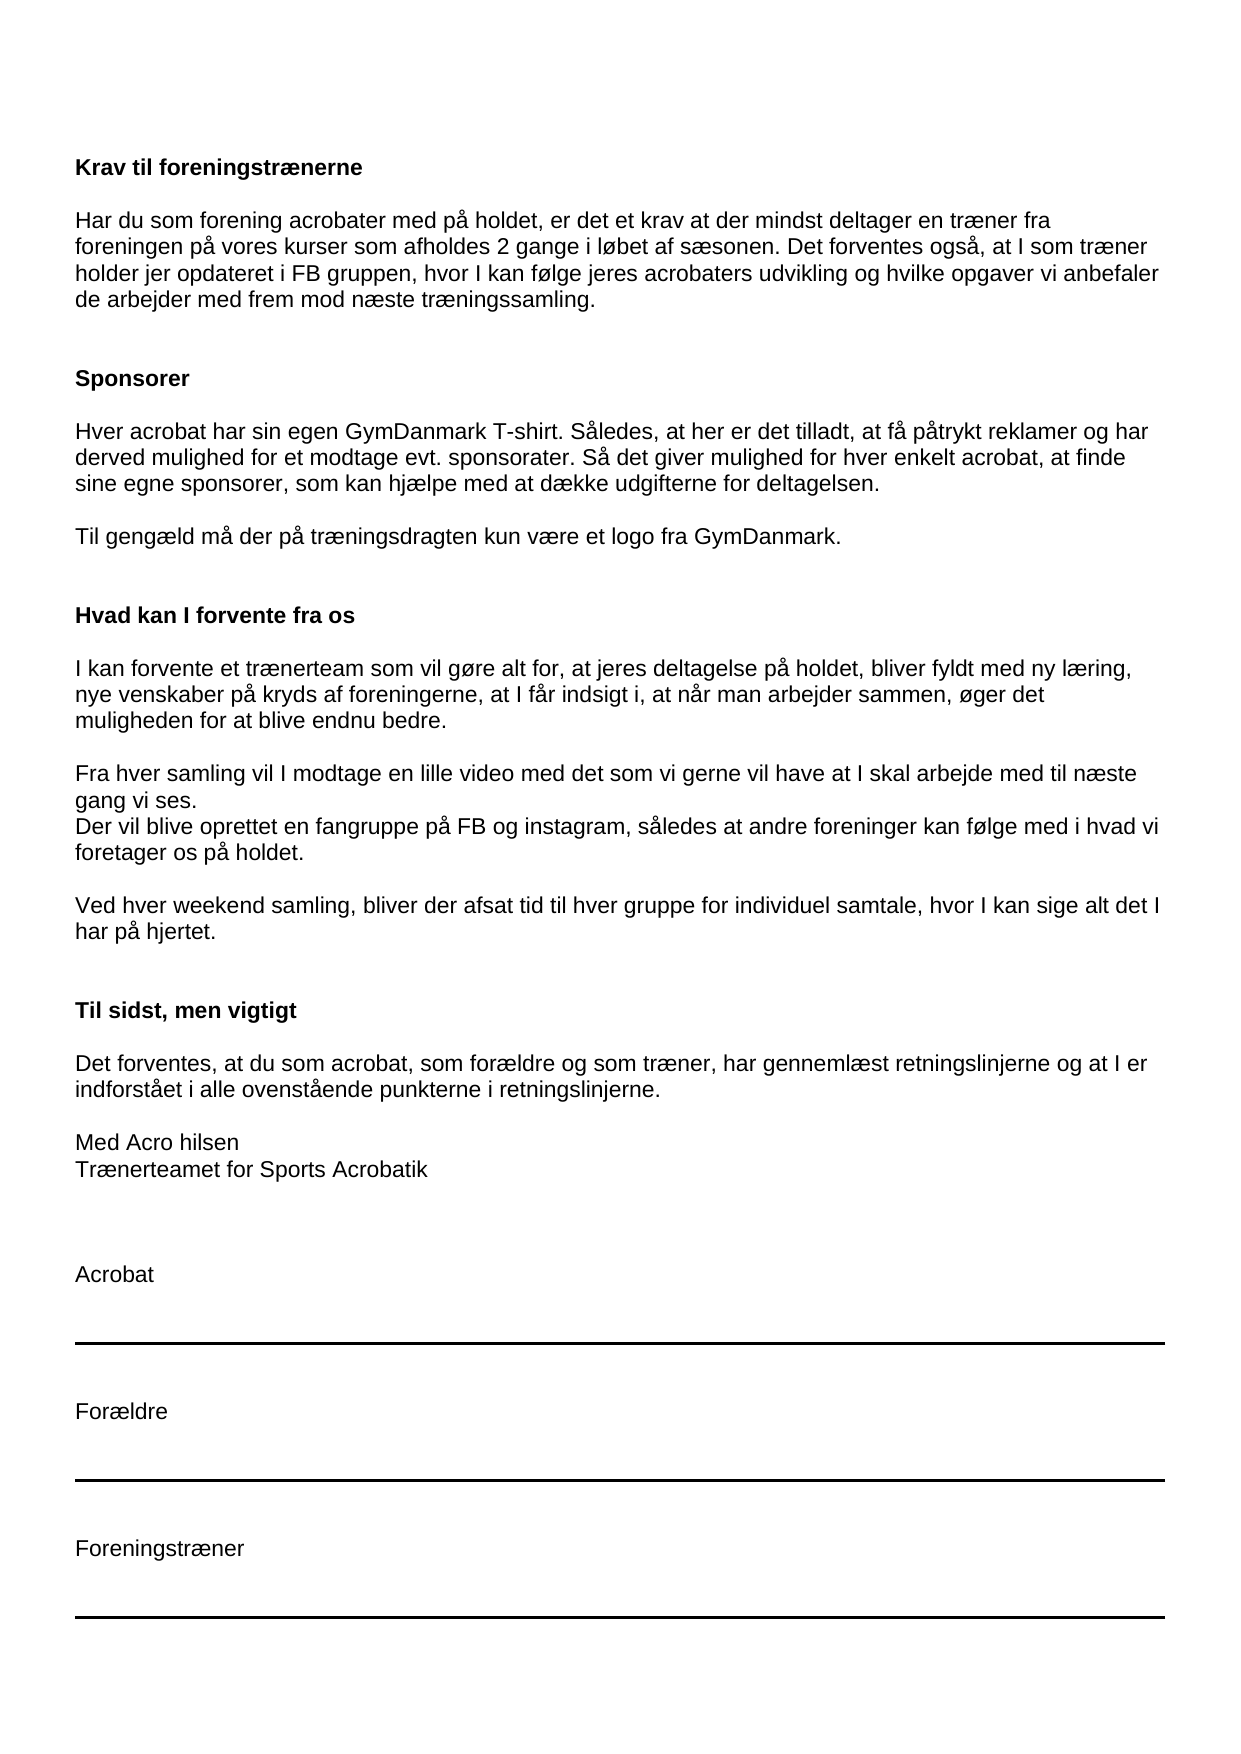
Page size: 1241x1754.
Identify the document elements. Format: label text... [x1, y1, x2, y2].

text Hver acrobat har sin egen GymDanmark T-shirt. Således, at her er det tilladt, at få påtrykt reklamer og har derved mulighed for et modtage evt. sponsorater. Så det giver mulighed for hver enkelt acrobat, at finde sine egne sponsorer, som kan hjælpe med at dække udgifterne for deltagelsen. [75, 418, 1165, 497]
text Der vil blive oprettet en fangruppe på FB og instagram, således at andre foreninger kan følge med i hvad vi foretager os på holdet. [75, 813, 1165, 866]
text Krav til foreningstrænerne [75, 154, 1165, 180]
text Forældre [75, 1398, 1165, 1424]
text Trænerteamet for Sports Acrobatik [75, 1156, 1165, 1182]
text Til gengæld må der på træningsdragten kun være et logo fra GymDanmark. [75, 523, 1165, 549]
text Med Acro hilsen [75, 1129, 1165, 1156]
text Fra hver samling vil I modtage en lille video med det som vi gerne vil have at I skal arbejde med til næste gang vi ses. [75, 760, 1165, 813]
text I kan forvente et trænerteam som vil gøre alt for, at jeres deltagelse på holdet, bliver fyldt med ny læring, nye venskaber på kryds af foreningerne, at I får indsigt i, at når man arbejder sammen, øger det muligheden for at blive endnu bedre. [75, 655, 1165, 734]
text Acrobat [75, 1261, 1165, 1287]
text Det forventes, at du som acrobat, som forældre og som træner, har gennemlæst retningslinjerne og at I er indforstået i alle ovenstående punkterne i retningslinjerne. [75, 1050, 1165, 1103]
text Sponsorer [75, 365, 1165, 391]
text Hvad kan I forvente fra os [75, 602, 1165, 628]
text Foreningstræner [75, 1535, 1165, 1561]
text Ved hver weekend samling, bliver der afsat tid til hver gruppe for individuel samtale, hvor I kan sige alt det I har på hjertet. [75, 892, 1165, 945]
text Til sidst, men vigtigt [75, 997, 1165, 1024]
text Har du som forening acrobater med på holdet, er det et krav at der mindst deltager en træner fra foreningen på vores kurser som afholdes 2 gange i løbet af sæsonen. Det forventes også, at I som træner holder jer opdateret i FB gruppen, hvor I kan følge jeres acrobaters udvikling og hvilke opgaver vi anbefaler de arbejder med frem mod næste træningssamling. [75, 207, 1165, 312]
